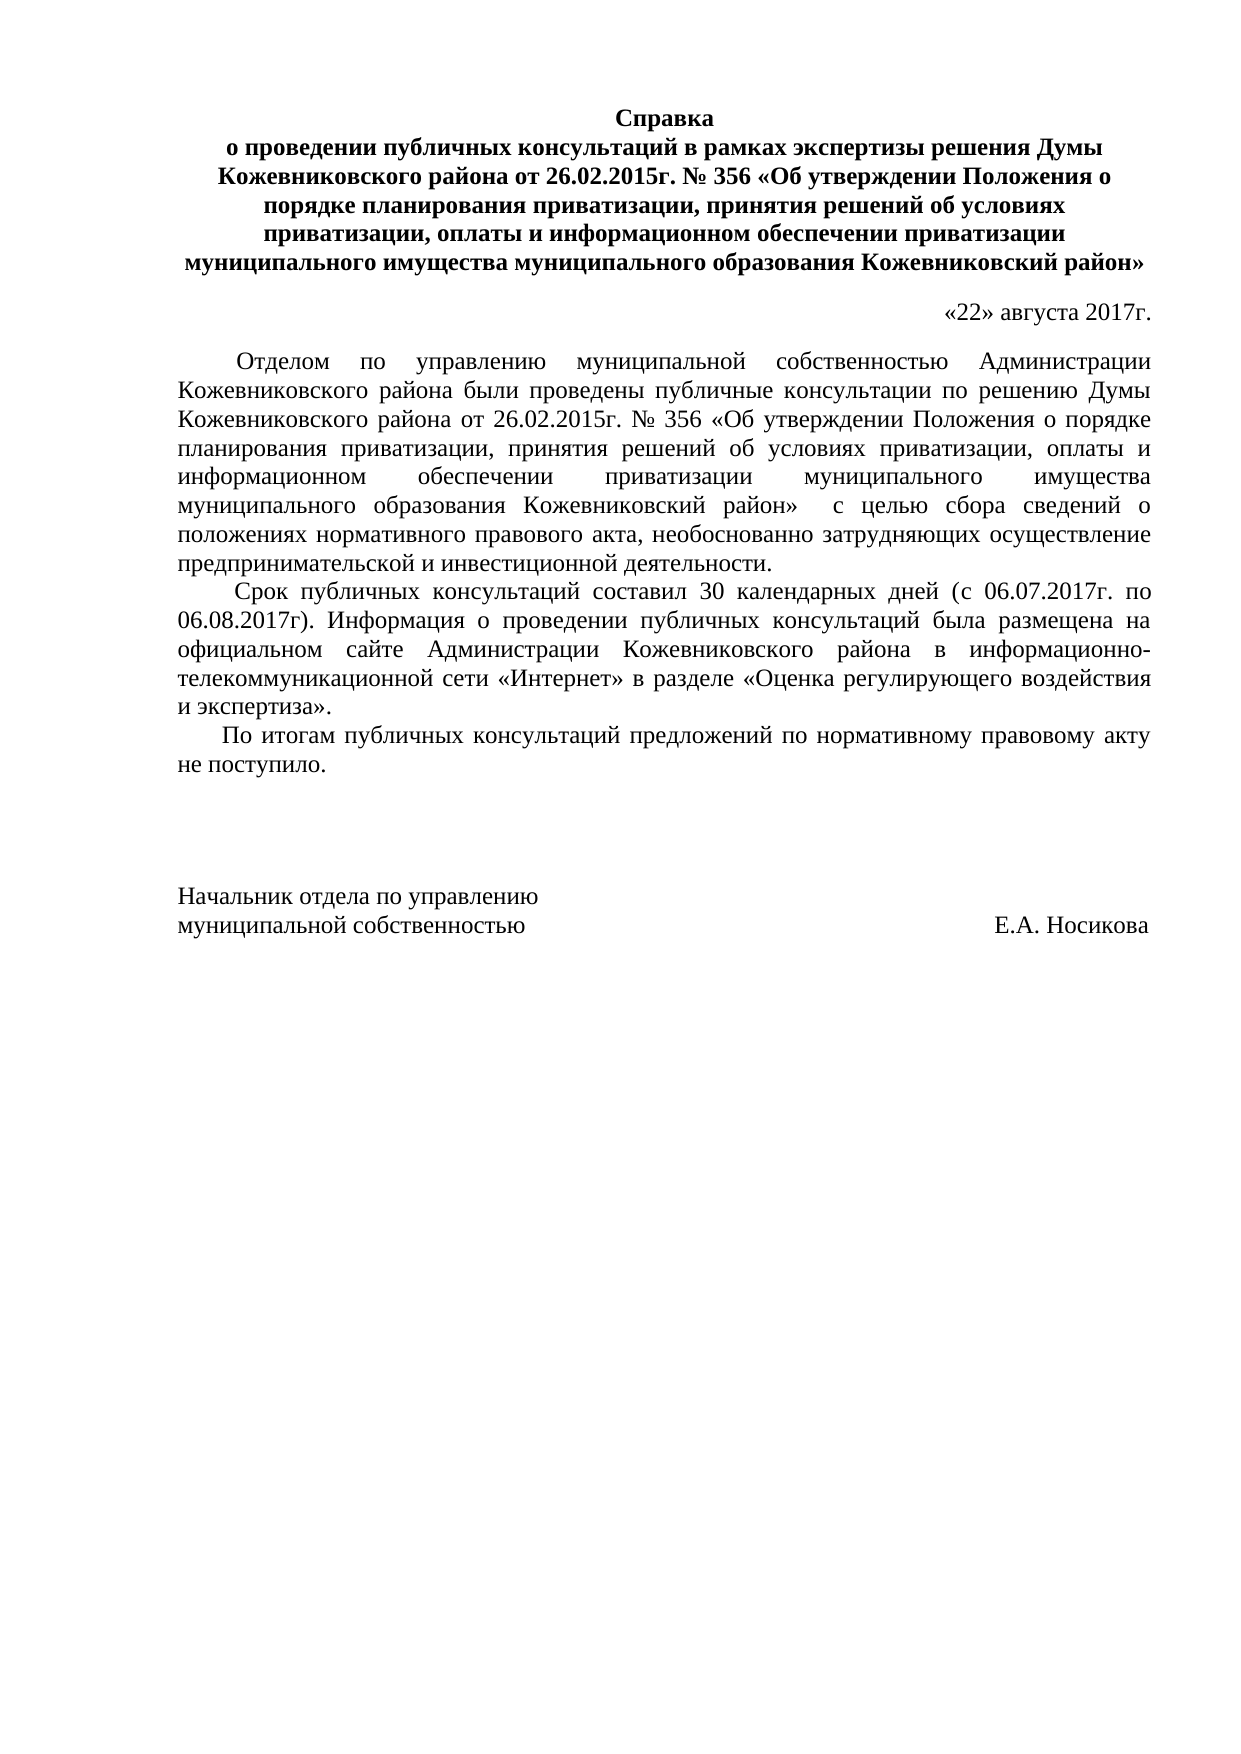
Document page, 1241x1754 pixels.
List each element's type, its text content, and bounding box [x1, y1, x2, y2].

text муниципальной собственностью Е.А. Носикова [177, 910, 1152, 938]
text Справка [177, 103, 1152, 132]
text «22» августа 2017г. [177, 297, 1152, 326]
text Срок публичных консультаций составил 30 календарных дней (с 06.07.2017г. по 06.08.2017г). Информация о проведении публичных консультаций была размещена на официальном сайте Администрации Кожевниковского района в информационно-телекоммуникационной сети «Интернет» в разделе «Оценка регулирующего воздействия и экспертиза». [177, 576, 1152, 720]
text По итогам публичных консультаций предложений по нормативному правовому акту не поступило. [177, 720, 1152, 778]
text Начальник отдела по управлению [177, 881, 1152, 910]
text Отделом по управлению муниципальной собственностью Администрации Кожевниковского района были проведены публичные консультации по решению Думы Кожевниковского района от 26.02.2015г. № 356 «Об утверждении Положения о порядке планирования приватизации, принятия решений об условиях приватизации, оплаты и информационном обеспечении приватизации муниципального имущества муниципального образования Кожевниковский район» с целью сбора сведений о положениях нормативного правового акта, необоснованно затрудняющих осуществление предпринимательской и инвестиционной деятельности. [177, 346, 1152, 576]
text о проведении публичных консультаций в рамках экспертизы решения Думы Кожевниковского района от 26.02.2015г. № 356 «Об утверждении Положения о порядке планирования приватизации, принятия решений об условиях приватизации, оплаты и информационном обеспечении приватизации муниципального имущества муниципального образования Кожевниковский район» [177, 132, 1152, 276]
